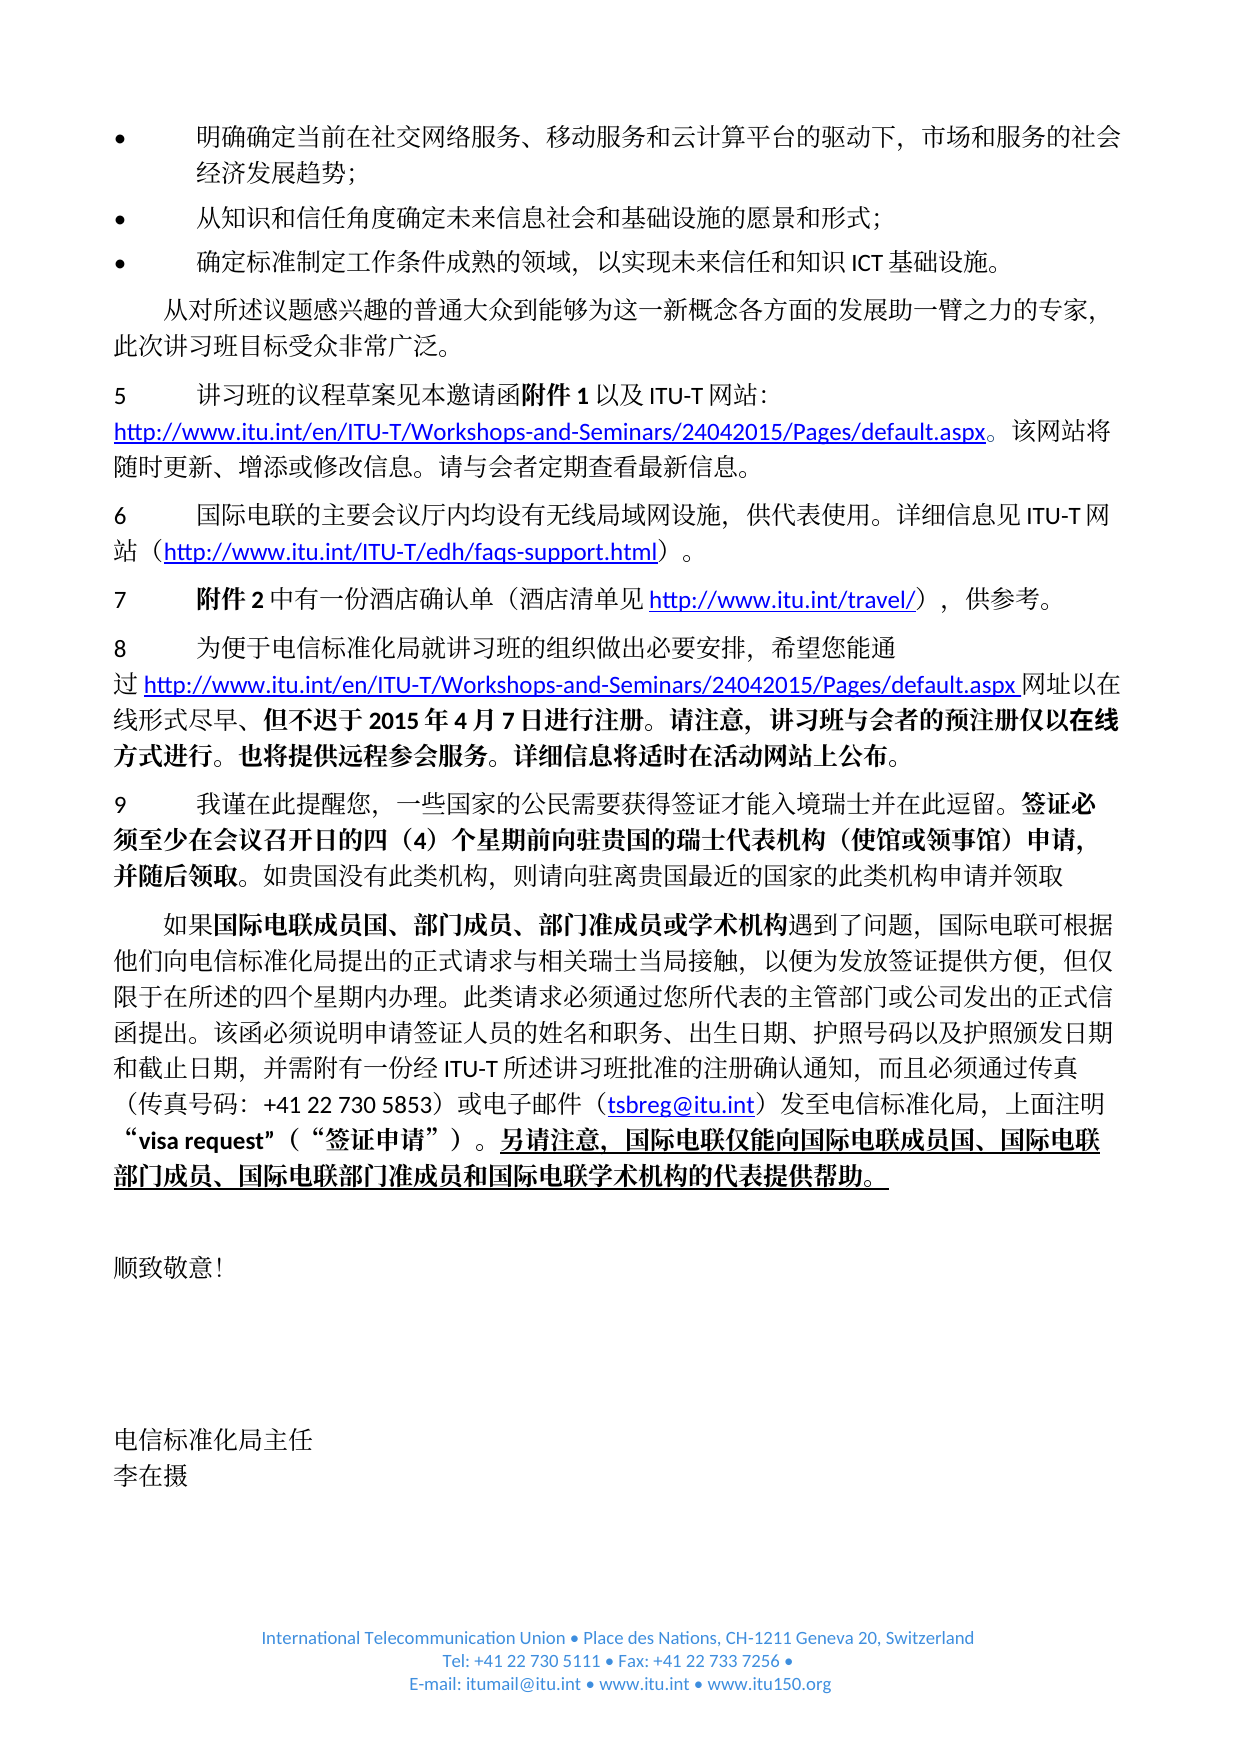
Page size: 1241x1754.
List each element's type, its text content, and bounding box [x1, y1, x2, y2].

text • 明确确定当前在社交网络服务、移动服务和云计算平台的驱动下，市场和服务的社会经济发展趋势； [113, 118, 1127, 190]
text 从对所述议题感兴趣的普通大众到能够为这一新概念各方面的发展助一臂之力的专家，此次讲习班目标受众非常广泛。 [113, 291, 1127, 363]
text 8 为便于电信标准化局就讲习班的组织做出必要安排，希望您能通过http://www.itu.int/en/ITU-T/Workshops-and-Seminars/24042015/Pages/default.aspx网址以在线形式尽早、但不迟于2015年4月7日进行注册。请注意，讲习班与会者的预注册仅以在线方式进行。也将提供远程参会服务。详细信息将适时在活动网站上公布。 [113, 628, 1127, 773]
text 5 讲习班的议程草案见本邀请函附件1以及ITU-T网站：http://www.itu.int/en/ITU-T/Workshops-and-Seminars/24042015/Pages/default.aspx。该网站将随时更新、增添或修改信息。请与会者定期查看最新信息。 [113, 375, 1127, 483]
text • 从知识和信任角度确定未来信息社会和基础设施的愿景和形式； [113, 198, 1127, 234]
text 9 我谨在此提醒您，一些国家的公民需要获得签证才能入境瑞士并在此逗留。签证必须至少在会议召开日的四（4）个星期前向驻贵国的瑞士代表机构（使馆或领事馆）申请，并随后领取。如贵国没有此类机构，则请向驻离贵国最近的国家的此类机构申请并领取 [113, 785, 1117, 893]
text 7 附件2中有一份酒店确认单（酒店清单见http://www.itu.int/travel/），供参考。 [113, 580, 1117, 616]
text 如果国际电联成员国、部门成员、部门准成员或学术机构遇到了问题，国际电联可根据他们向电信标准化局提出的正式请求与相关瑞士当局接触，以便为发放签证提供方便，但仅限于在所述的四个星期内办理。此类请求必须通过您所代表的主管部门或公司发出的正式信函提出。该函必须说明申请签证人员的姓名和职务、出生日期、护照号码以及护照颁发日期和截止日期，并需附有一份经ITU-T所述讲习班批准的注册确认通知，而且必须通过传真（传真号码：+41 22 730 5853）或电子邮件（tsbreg@itu.int）发至电信标准化局，上面注明“visa request”（“签证申请”）。另请注意，国际电联仅能向国际电联成员国、国际电联部门成员、国际电联部门准成员和国际电联学术机构的代表提供帮助。 [113, 905, 1117, 1193]
text 6 国际电联的主要会议厅内均设有无线局域网设施，供代表使用。详细信息见ITU-T网站（http://www.itu.int/ITU-T/edh/faqs-support.html）。 [113, 496, 1117, 568]
text 电信标准化局主任 李在摄 [113, 1420, 1127, 1492]
text • 确定标准制定工作条件成熟的领域，以实现未来信任和知识ICT基础设施。 [113, 243, 1127, 278]
text 顺致敬意！ [113, 1248, 1127, 1284]
